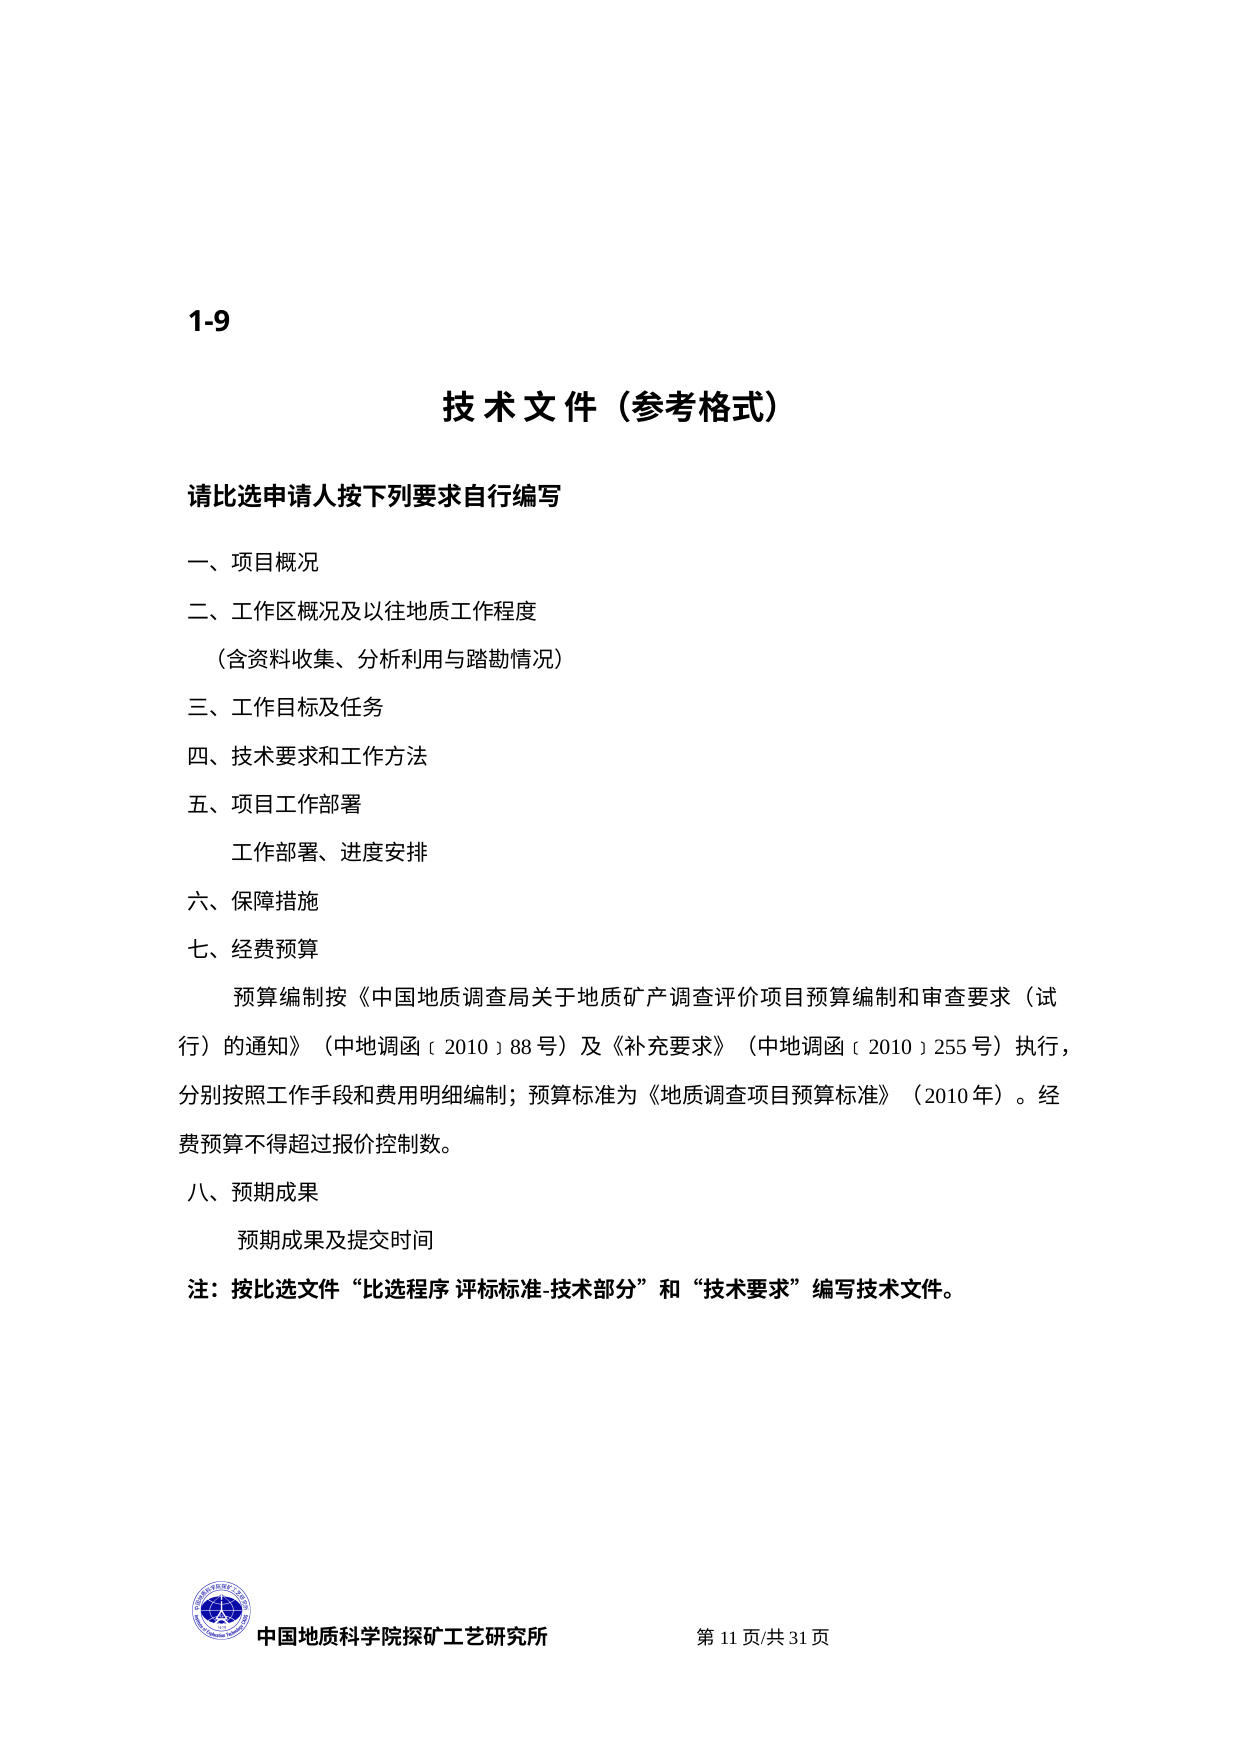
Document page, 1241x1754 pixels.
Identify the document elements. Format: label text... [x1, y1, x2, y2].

text 预期成果及提交时间 [237, 1223, 1053, 1255]
text 工作部署、进度安排 [187, 835, 1053, 867]
text 注：按比选文件“比选程序 评标标准-技术部分”和“技术要求”编写技术文件。 [187, 1271, 1078, 1304]
text 七、经费预算 [187, 932, 1053, 964]
text 一、项目概况 [187, 545, 1053, 577]
text 三、工作目标及任务 [187, 690, 1053, 722]
text 四、技术要求和工作方法 [187, 738, 1053, 771]
text 八、预期成果 [187, 1174, 1053, 1207]
text 技 术 文 件（参考格式） [187, 373, 1053, 438]
text 六、保障措施 [187, 883, 1053, 916]
text 请比选申请人按下列要求自行编写 [187, 462, 1053, 527]
text 二、工作区概况及以往地质工作程度 [187, 593, 1053, 626]
text 预算编制按《中国地质调查局关于地质矿产调查评价项目预算编制和审查要求（试行）的通知》（中地调函﹝2010﹞88号）及《补充要求》（中地调函﹝2010﹞255号）执行，分别按照工作手段和费用明细编制；预算标准为《地质调查项目预算标准》（2010年）。经费预算不得超过报价控制数。 [179, 980, 1060, 1159]
text 五、项目工作部署 [187, 787, 1053, 819]
text 1-9 [187, 288, 1053, 353]
text （含资料收集、分析利用与踏勘情况） [187, 642, 1053, 674]
picture [187, 1575, 257, 1645]
